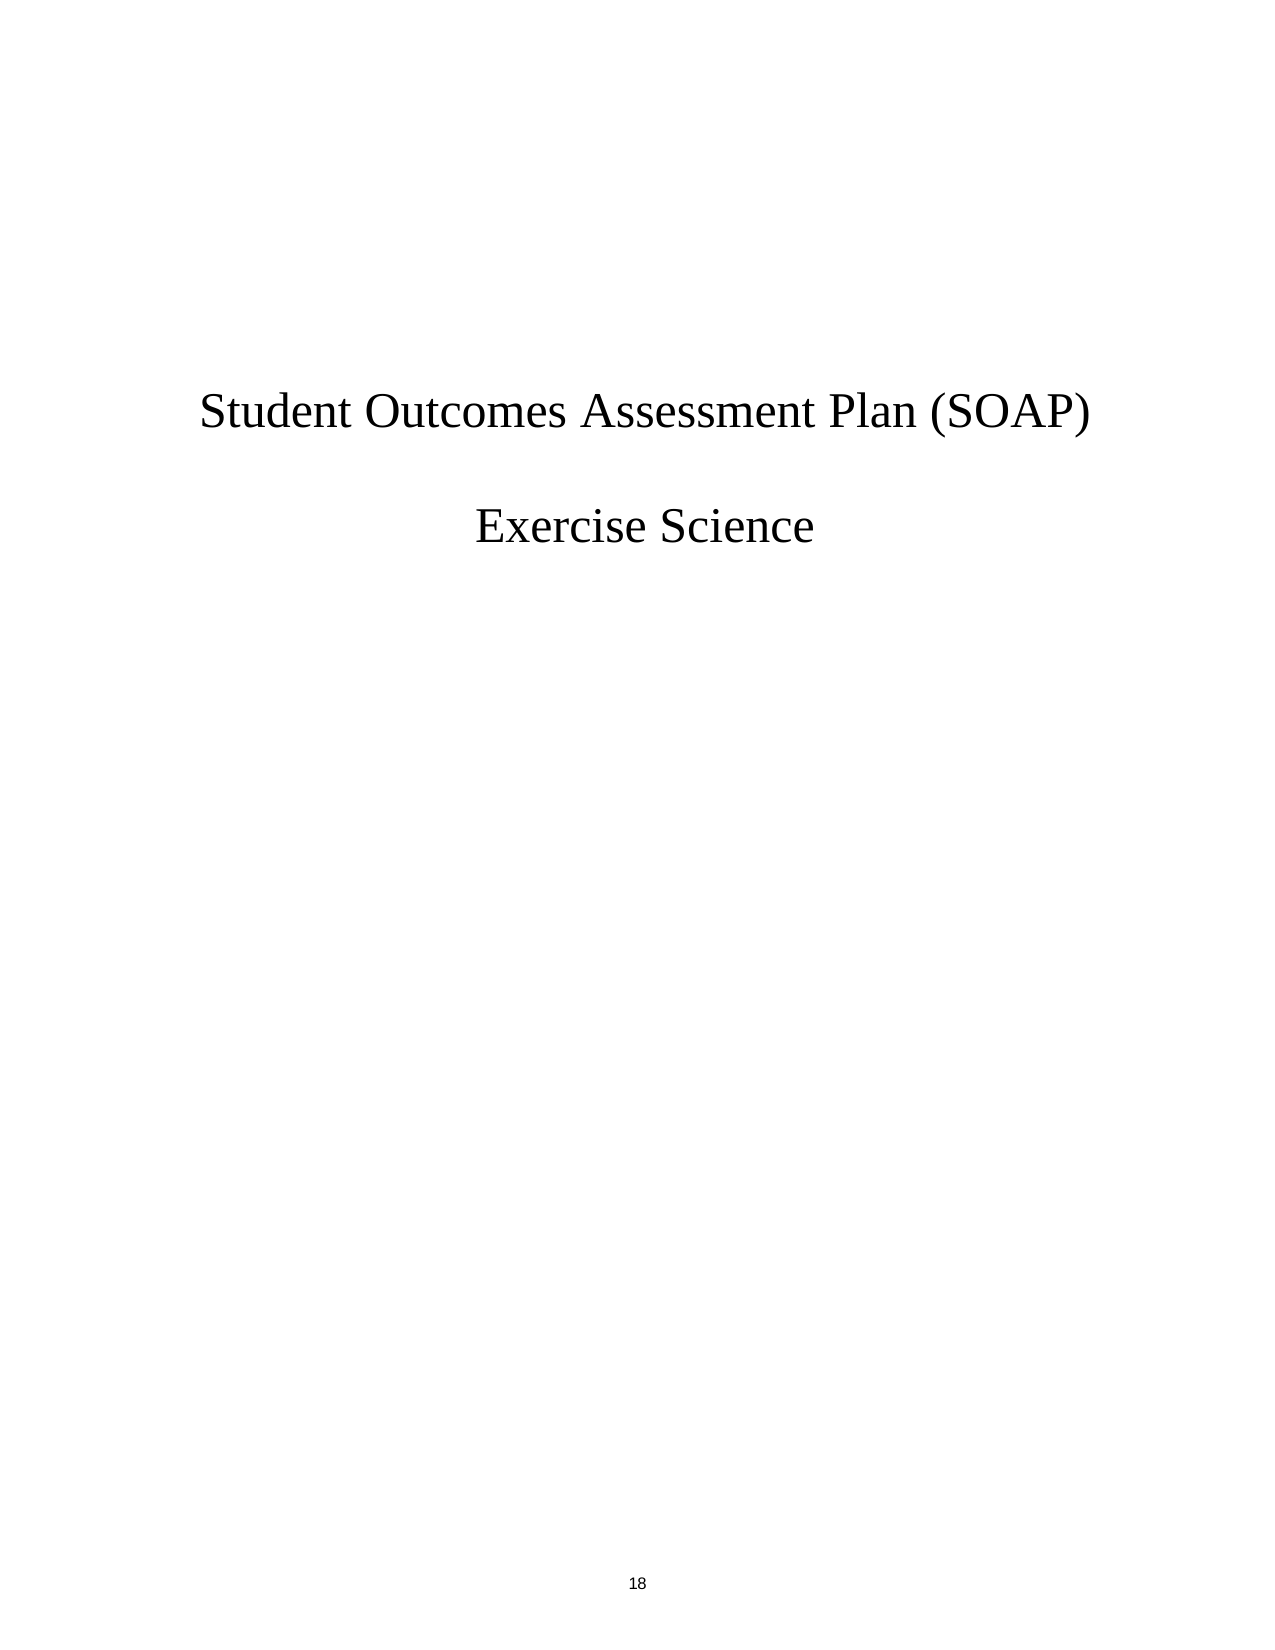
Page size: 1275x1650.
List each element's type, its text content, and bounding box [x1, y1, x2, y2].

subtitle Student Outcomes Assessment Plan (SOAP) Exercise Science [199, 381, 1212, 553]
